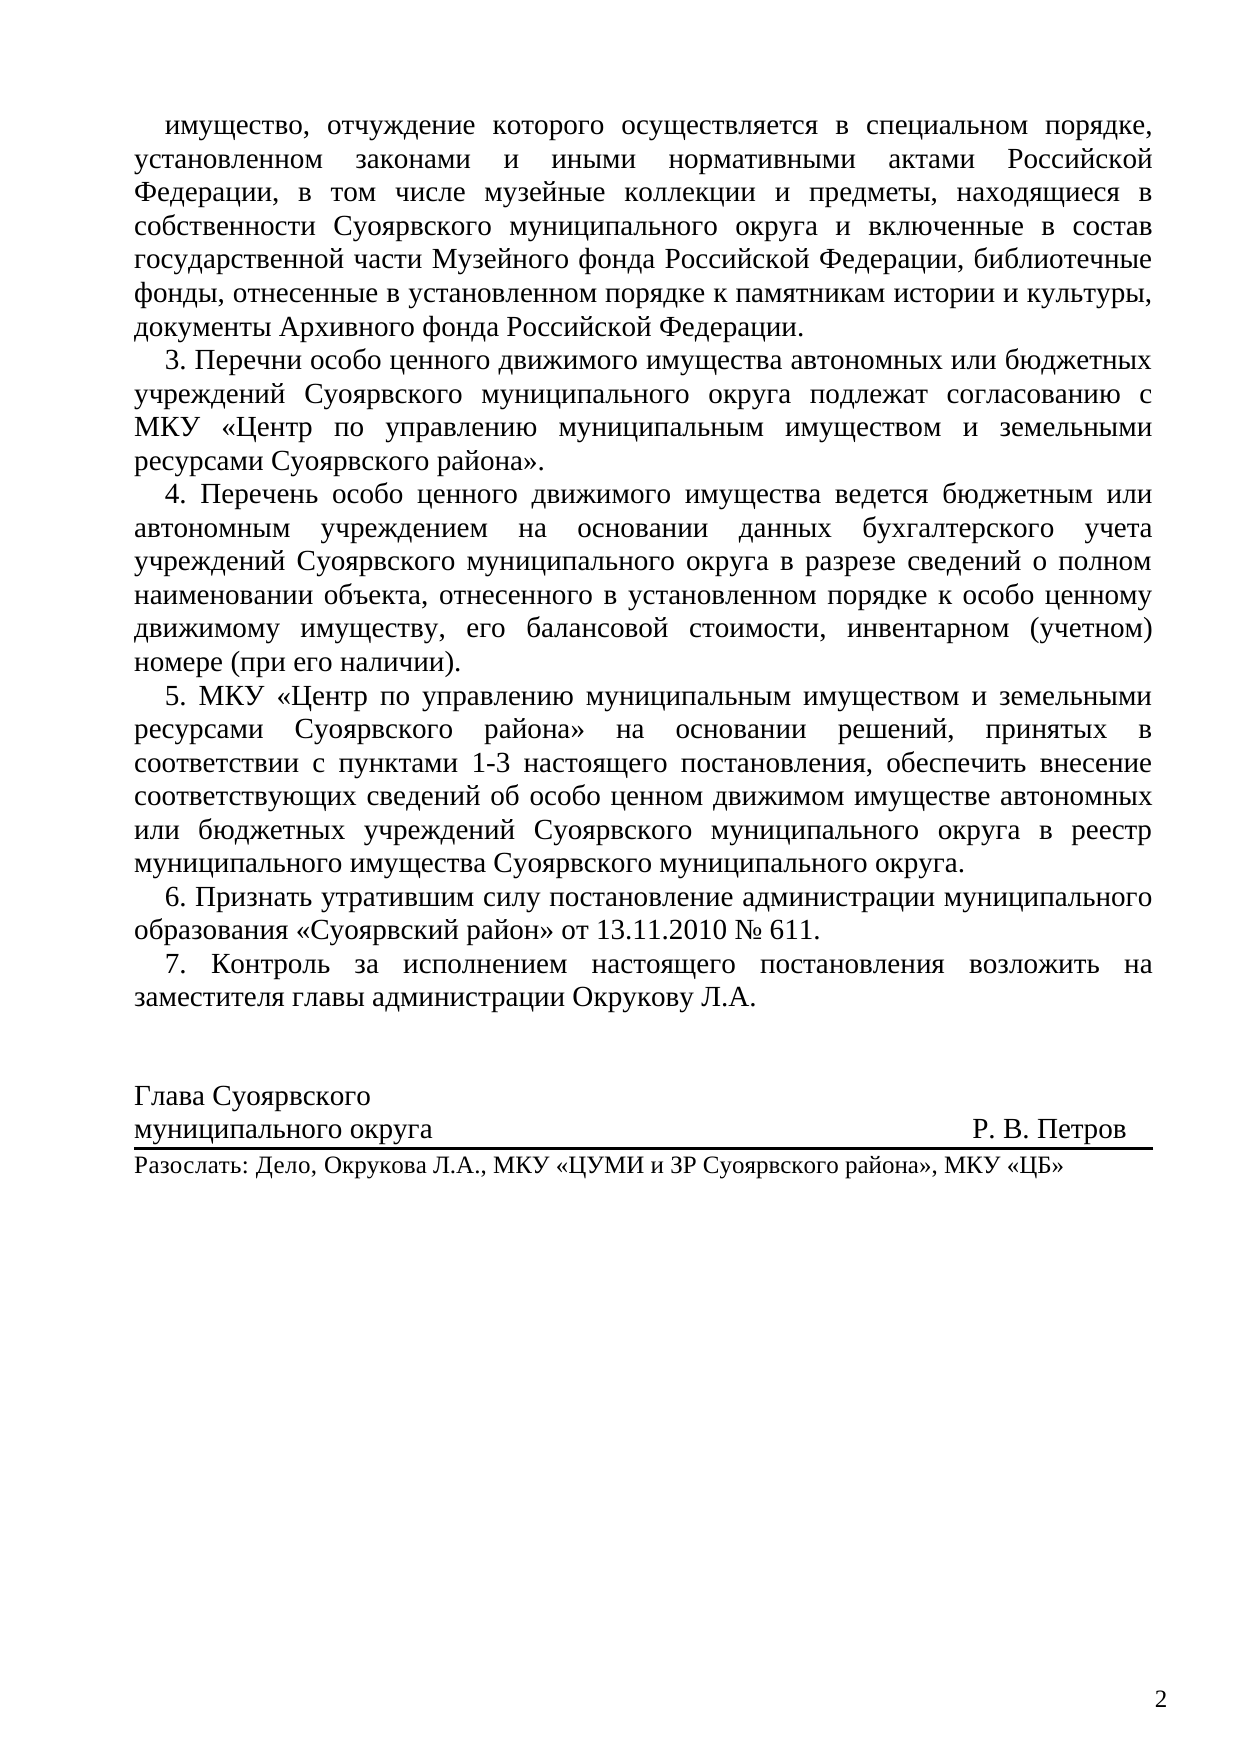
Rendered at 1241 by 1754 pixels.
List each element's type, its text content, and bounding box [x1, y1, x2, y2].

text 3. Перечни особо ценного движимого имущества автономных или бюджетных учреждений Суоярвского муниципального округа подлежат согласованию с МКУ «Центр по управлению муниципальным имуществом и земельными ресурсами Суоярвского района». [134, 342, 1153, 476]
text Глава Суоярвского [134, 1078, 1153, 1111]
text Разослать: Дело, Окрукова Л.А., МКУ «ЦУМИ и ЗР Суоярвского района», МКУ «ЦБ» [134, 1150, 1153, 1179]
text муниципального округа Р. В. Петров [134, 1111, 1153, 1147]
text 6. Признать утратившим силу постановление администрации муниципального образования «Суоярвский район» от 13.11.2010 № 611. [134, 879, 1153, 946]
text имущество, отчуждение которого осуществляется в специальном порядке, установленном законами и иными нормативными актами Российской Федерации, в том числе музейные коллекции и предметы, находящиеся в собственности Суоярвского муниципального округа и включенные в состав государственной части Музейного фонда Российской Федерации, библиотечные фонды, отнесенные в установленном порядке к памятникам истории и культуры, документы Архивного фонда Российской Федерации. [134, 107, 1153, 342]
text 5. МКУ «Центр по управлению муниципальным имуществом и земельными ресурсами Суоярвского района» на основании решений, принятых в соответствии с пунктами 1-3 настоящего постановления, обеспечить внесение соответствующих сведений об особо ценном движимом имуществе автономных или бюджетных учреждений Суоярвского муниципального округа в реестр муниципального имущества Суоярвского муниципального округа. [134, 678, 1153, 879]
text 4. Перечень особо ценного движимого имущества ведется бюджетным или автономным учреждением на основании данных бухгалтерского учета учреждений Суоярвского муниципального округа в разрезе сведений о полном наименовании объекта, отнесенного в установленном порядке к особо ценному движимому имуществу, его балансовой стоимости, инвентарном (учетном) номере (при его наличии). [134, 476, 1153, 678]
text 7. Контроль за исполнением настоящего постановления возложить на заместителя главы администрации Окрукову Л.А. [134, 946, 1153, 1013]
